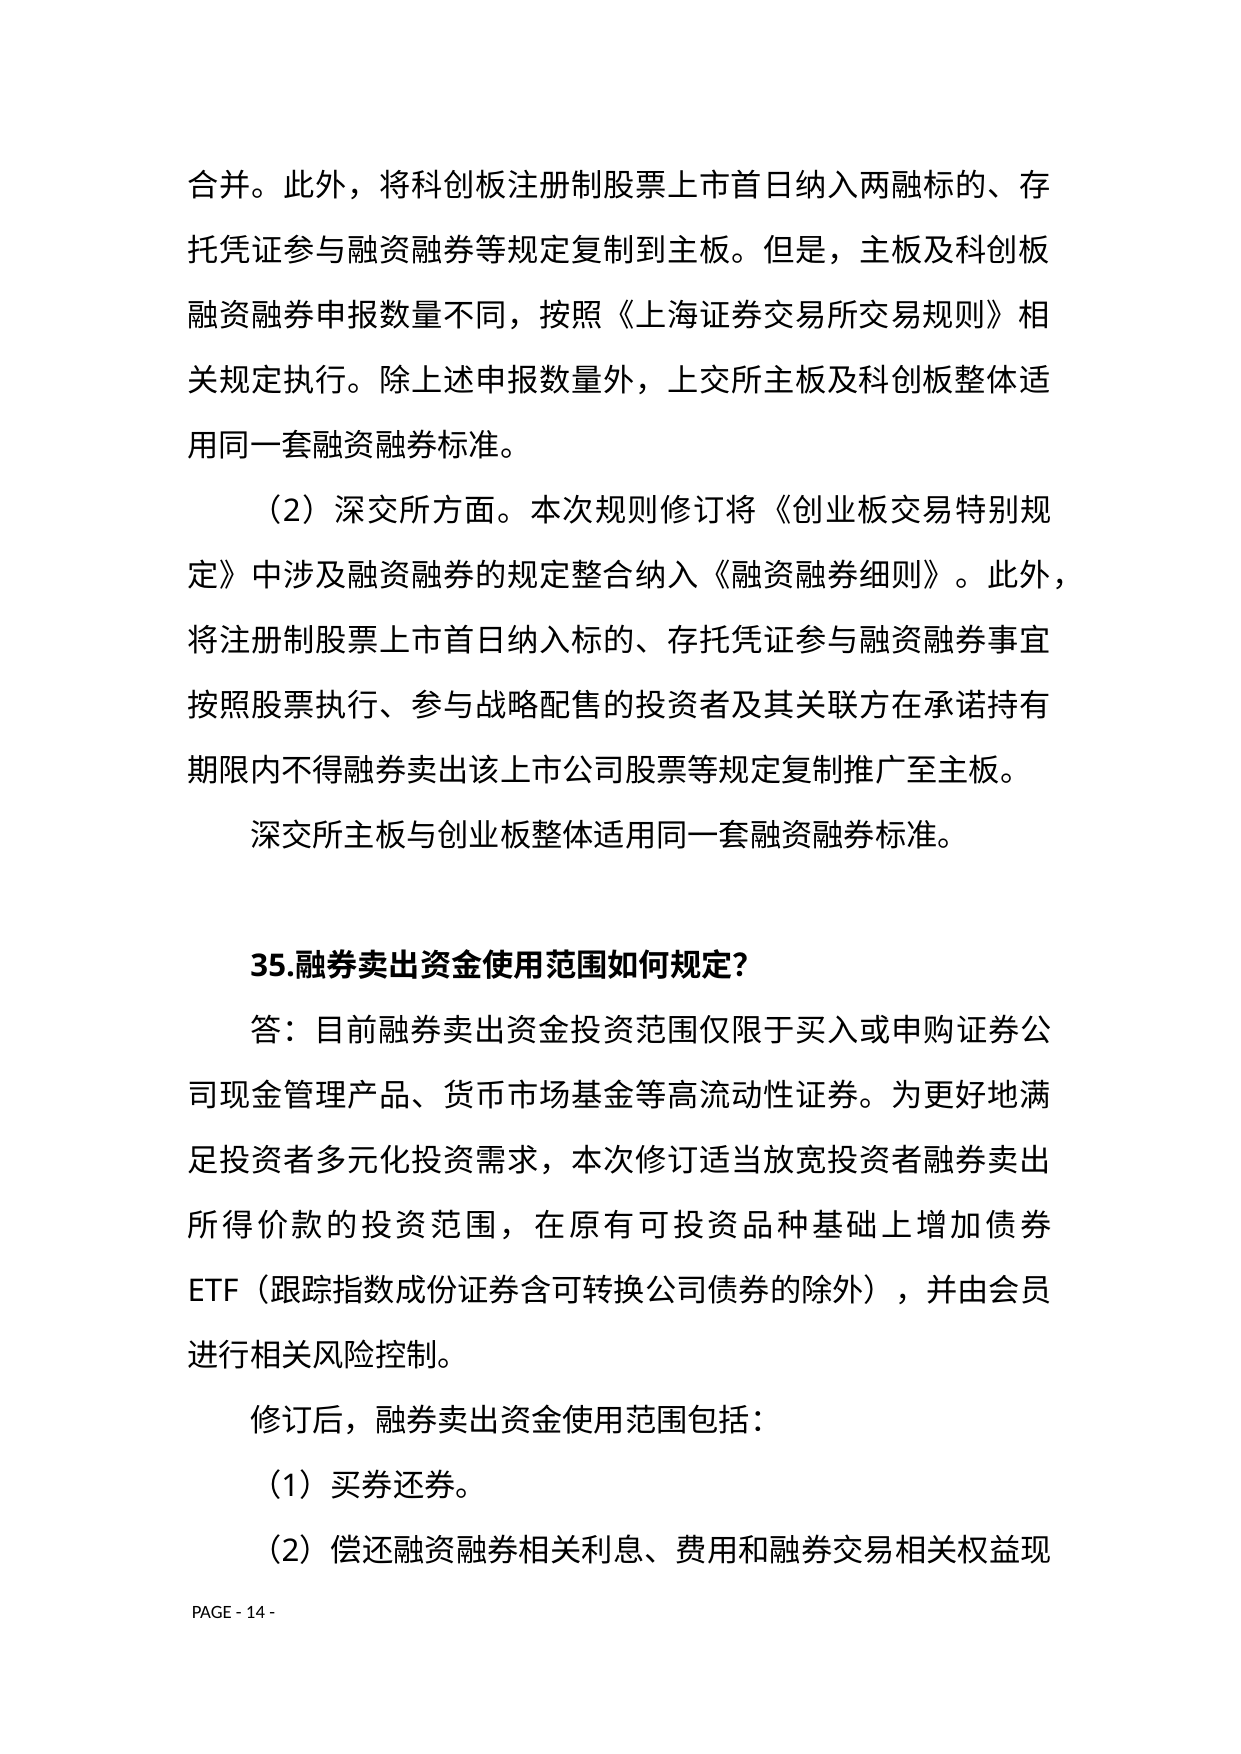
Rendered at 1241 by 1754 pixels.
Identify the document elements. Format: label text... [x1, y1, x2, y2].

text （2）深交所方面。本次规则修订将《创业板交易特别规定》中涉及融资融券的规定整合纳入《融资融券细则》。此外，将注册制股票上市首日纳入标的、存托凭证参与融资融券事宜按照股票执行、参与战略配售的投资者及其关联方在承诺持有期限内不得融券卖出该上市公司股票等规定复制推广至主板。 [187, 475, 1053, 800]
text 35.融券卖出资金使用范围如何规定？ [187, 930, 1053, 995]
text 深交所主板与创业板整体适用同一套融资融券标准。 [187, 800, 1053, 865]
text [187, 1515, 1053, 1580]
text 答：目前融券卖出资金投资范围仅限于买入或申购证券公司现金管理产品、货币市场基金等高流动性证券。为更好地满足投资者多元化投资需求，本次修订适当放宽投资者融券卖出所得价款的投资范围，在原有可投资品种基础上增加债券ETF（跟踪指数成份证券含可转换公司债券的除外），并由会员进行相关风险控制。 [187, 995, 1053, 1385]
text （1）买券还券。 [187, 1450, 1053, 1515]
text 修订后，融券卖出资金使用范围包括： [187, 1385, 1053, 1450]
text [187, 150, 1053, 475]
